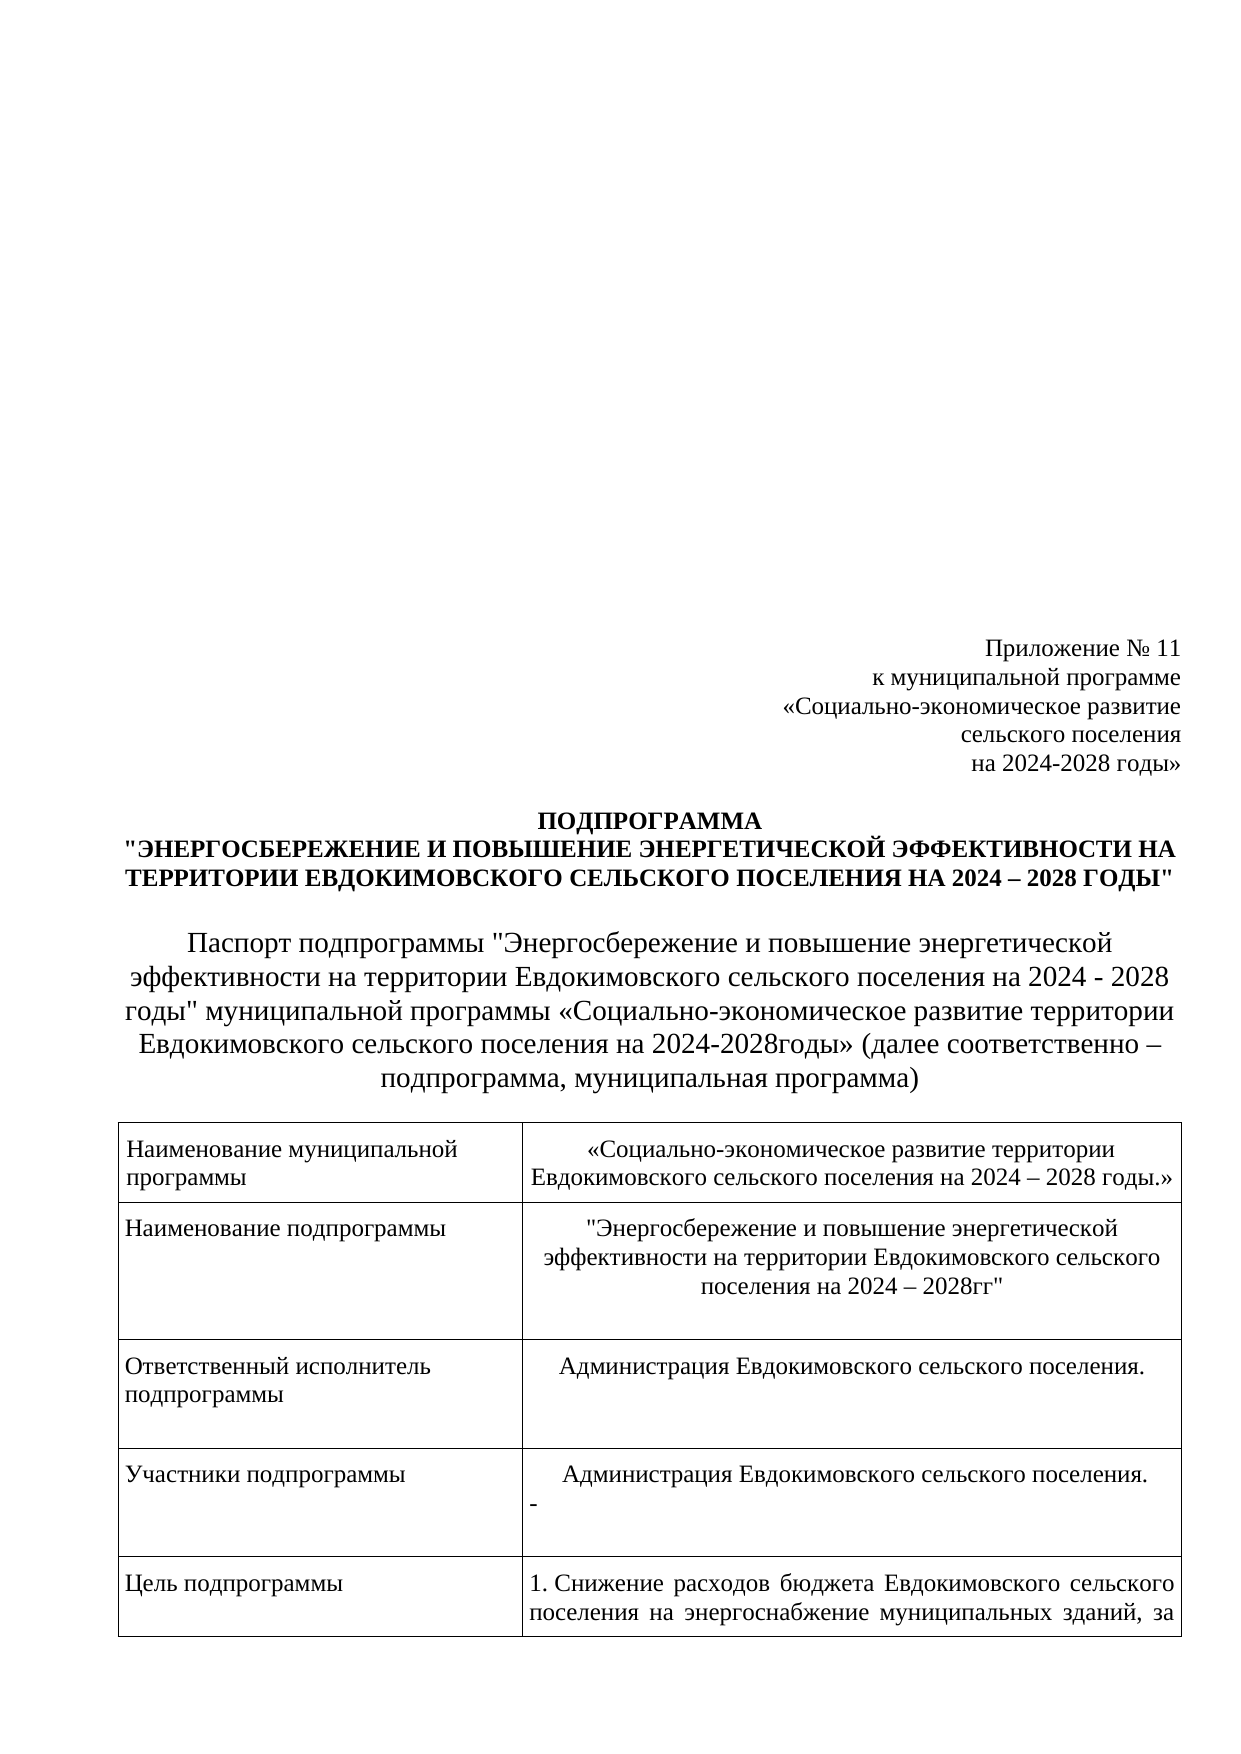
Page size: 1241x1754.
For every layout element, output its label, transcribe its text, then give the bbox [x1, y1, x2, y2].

text Приложение № 11 [118, 633, 1181, 662]
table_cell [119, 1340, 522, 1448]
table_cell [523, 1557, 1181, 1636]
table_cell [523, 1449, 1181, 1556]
text Подпрограмма [118, 806, 1181, 834]
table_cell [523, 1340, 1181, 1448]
text "Энергосбережение и повышение энергетической эффективности на территории Евдокимовского сельского поселения на 2024 – 2028 годы" [118, 834, 1181, 892]
text к муниципальной программе [118, 662, 1181, 691]
text Паспорт подпрограммы "Энергосбережение и повышение энергетической эффективности на территории Евдокимовского сельского поселения на 2024 - 2028 годы" муниципальной программы «Социально-экономическое развитие территории Евдокимовского сельского поселения на 2024-2028годы» (далее соответственно – подпрограмма, муниципальная программа) [118, 926, 1181, 1093]
text сельского поселения [118, 719, 1181, 748]
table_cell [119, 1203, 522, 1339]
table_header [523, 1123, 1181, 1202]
text на 2024-2028 годы» [118, 748, 1181, 777]
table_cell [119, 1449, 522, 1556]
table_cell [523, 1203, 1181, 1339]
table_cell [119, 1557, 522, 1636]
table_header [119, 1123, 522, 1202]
text «Социально-экономическое развитие [118, 691, 1181, 719]
